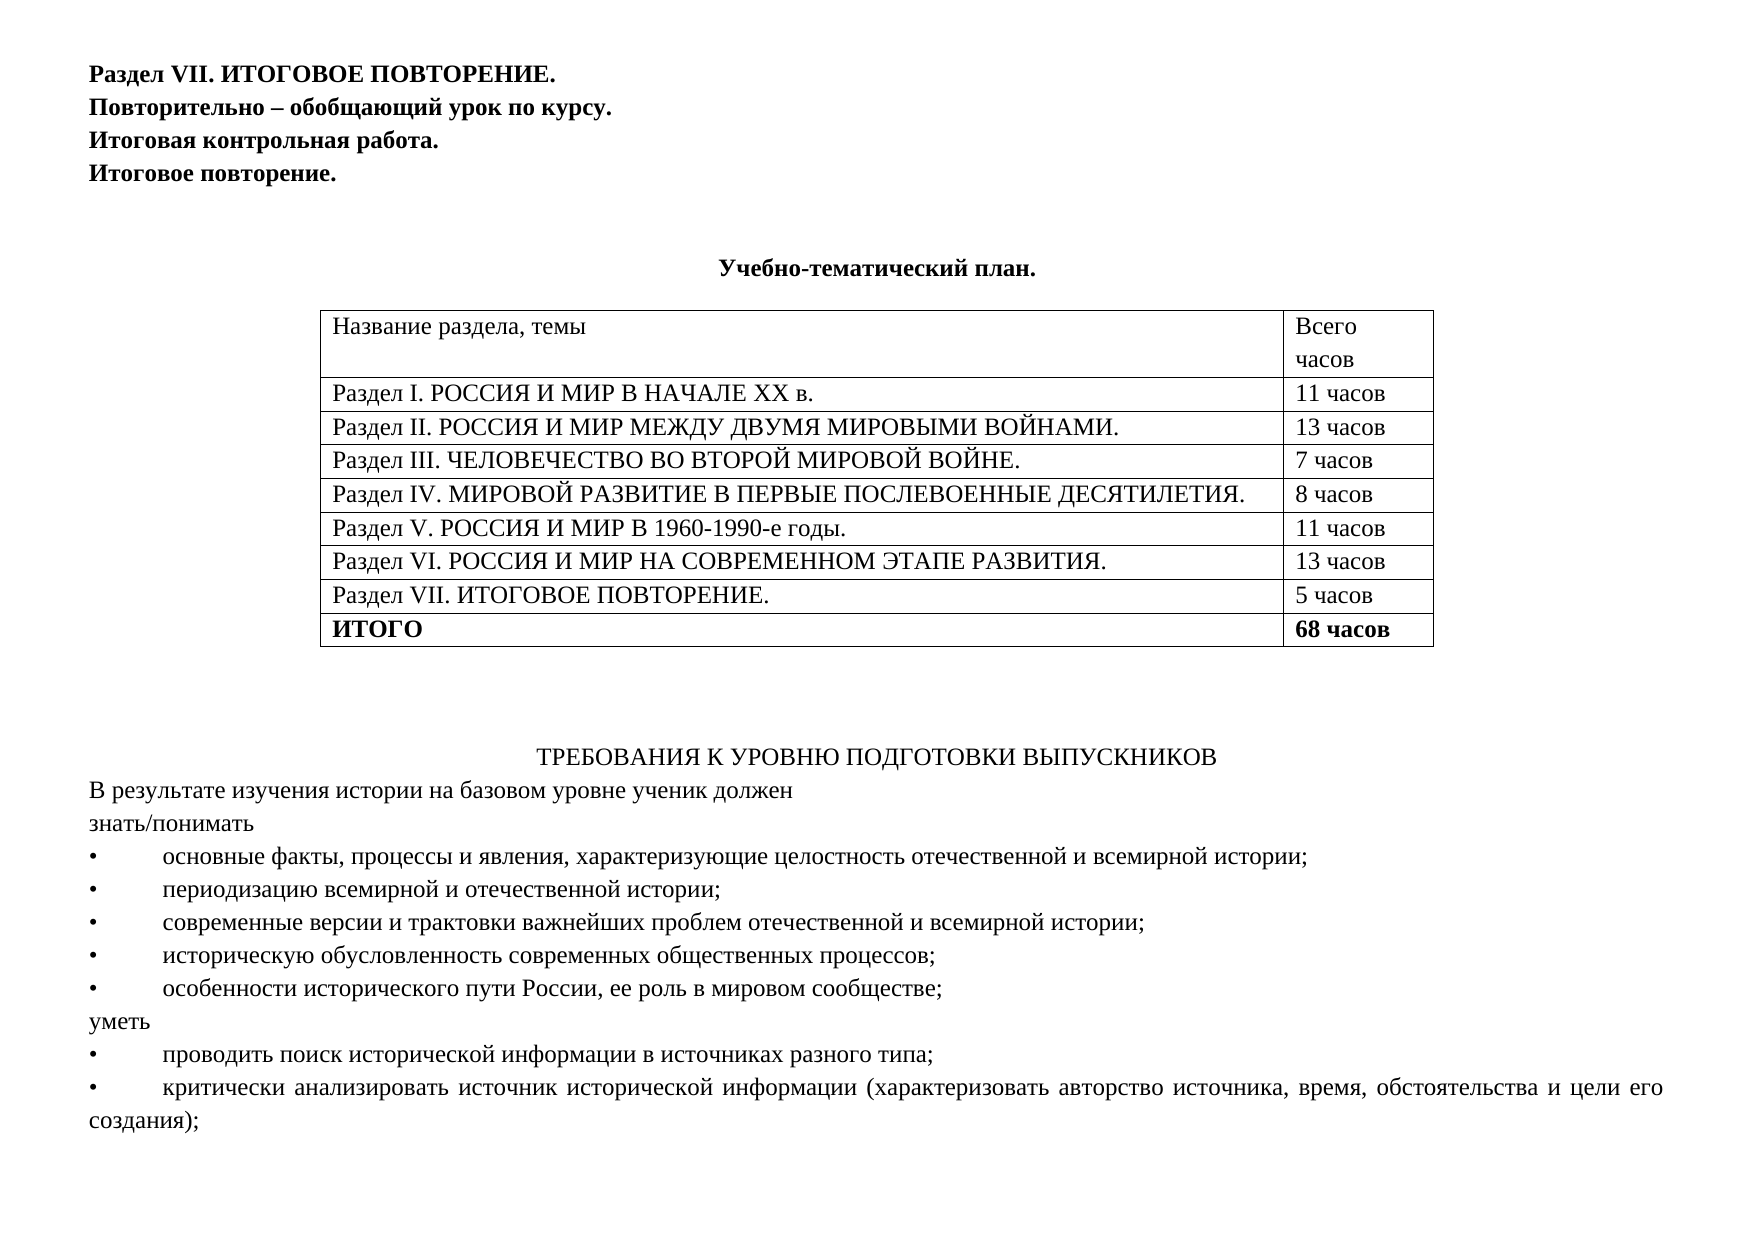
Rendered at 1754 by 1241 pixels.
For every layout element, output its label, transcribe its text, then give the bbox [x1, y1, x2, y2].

table_cell 7 часов [1284, 445, 1433, 478]
text • периодизацию всемирной и отечественной истории; [89, 874, 1665, 903]
text • критически анализировать источник исторической информации (характеризовать авторство источника, время, обстоятельства и цели его создания); [89, 1072, 1665, 1134]
table_cell Раздел III. ЧЕЛОВЕЧЕСТВО ВО ВТОРОЙ МИРОВОЙ ВОЙНЕ. [321, 445, 1283, 478]
text • основные факты, процессы и явления, характеризующие целостность отечественной и всемирной истории; [89, 841, 1665, 870]
text Итоговая контрольная работа. [89, 125, 1665, 154]
table_cell Раздел II. РОССИЯ И МИР МЕЖДУ ДВУМЯ МИРОВЫМИ ВОЙНАМИ. [321, 412, 1283, 444]
table_cell Раздел IV. МИРОВОЙ РАЗВИТИЕ В ПЕРВЫЕ ПОСЛЕВОЕННЫЕ ДЕСЯТИЛЕТИЯ. [321, 479, 1283, 512]
text Итоговое повторение. [89, 158, 1665, 187]
text • современные версии и трактовки важнейших проблем отечественной и всемирной истории; [89, 907, 1665, 936]
table_cell 68 часов [1284, 614, 1433, 646]
text уметь [89, 1006, 1665, 1035]
text Повторительно – обобщающий урок по курсу. [89, 92, 1665, 121]
table_cell ИТОГО [321, 614, 1283, 646]
table_cell 8 часов [1284, 479, 1433, 512]
table_cell Раздел VI. РОССИЯ И МИР НА СОВРЕМЕННОМ ЭТАПЕ РАЗВИТИЯ. [321, 546, 1283, 579]
table_cell 11 часов [1284, 378, 1433, 411]
table_header Название раздела, темы [321, 311, 1283, 377]
text знать/понимать [89, 808, 1665, 837]
text В результате изучения истории на базовом уровне ученик должен [89, 775, 1665, 804]
table_cell 5 часов [1284, 580, 1433, 613]
table_cell 13 часов [1284, 546, 1433, 579]
text • историческую обусловленность современных общественных процессов; [89, 940, 1665, 969]
table_cell Раздел VII. ИТОГОВОЕ ПОВТОРЕНИЕ. [321, 580, 1283, 613]
table_cell 13 часов [1284, 412, 1433, 444]
text • проводить поиск исторической информации в источниках разного типа; [89, 1039, 1665, 1068]
text • особенности исторического пути России, ее роль в мировом сообществе; [89, 973, 1665, 1002]
text ТРЕБОВАНИЯ К УРОВНЮ ПОДГОТОВКИ ВЫПУСКНИКОВ [89, 742, 1665, 771]
table_cell Раздел V. РОССИЯ И МИР В 1960-1990-е годы. [321, 513, 1283, 545]
table_cell 11 часов [1284, 513, 1433, 545]
table_cell Раздел I. РОССИЯ И МИР В НАЧАЛЕ XX в. [321, 378, 1283, 411]
table_header Всего часов [1284, 311, 1433, 377]
text Раздел VII. ИТОГОВОЕ ПОВТОРЕНИЕ. [89, 59, 1665, 88]
text Учебно-тематический план. [89, 253, 1665, 282]
